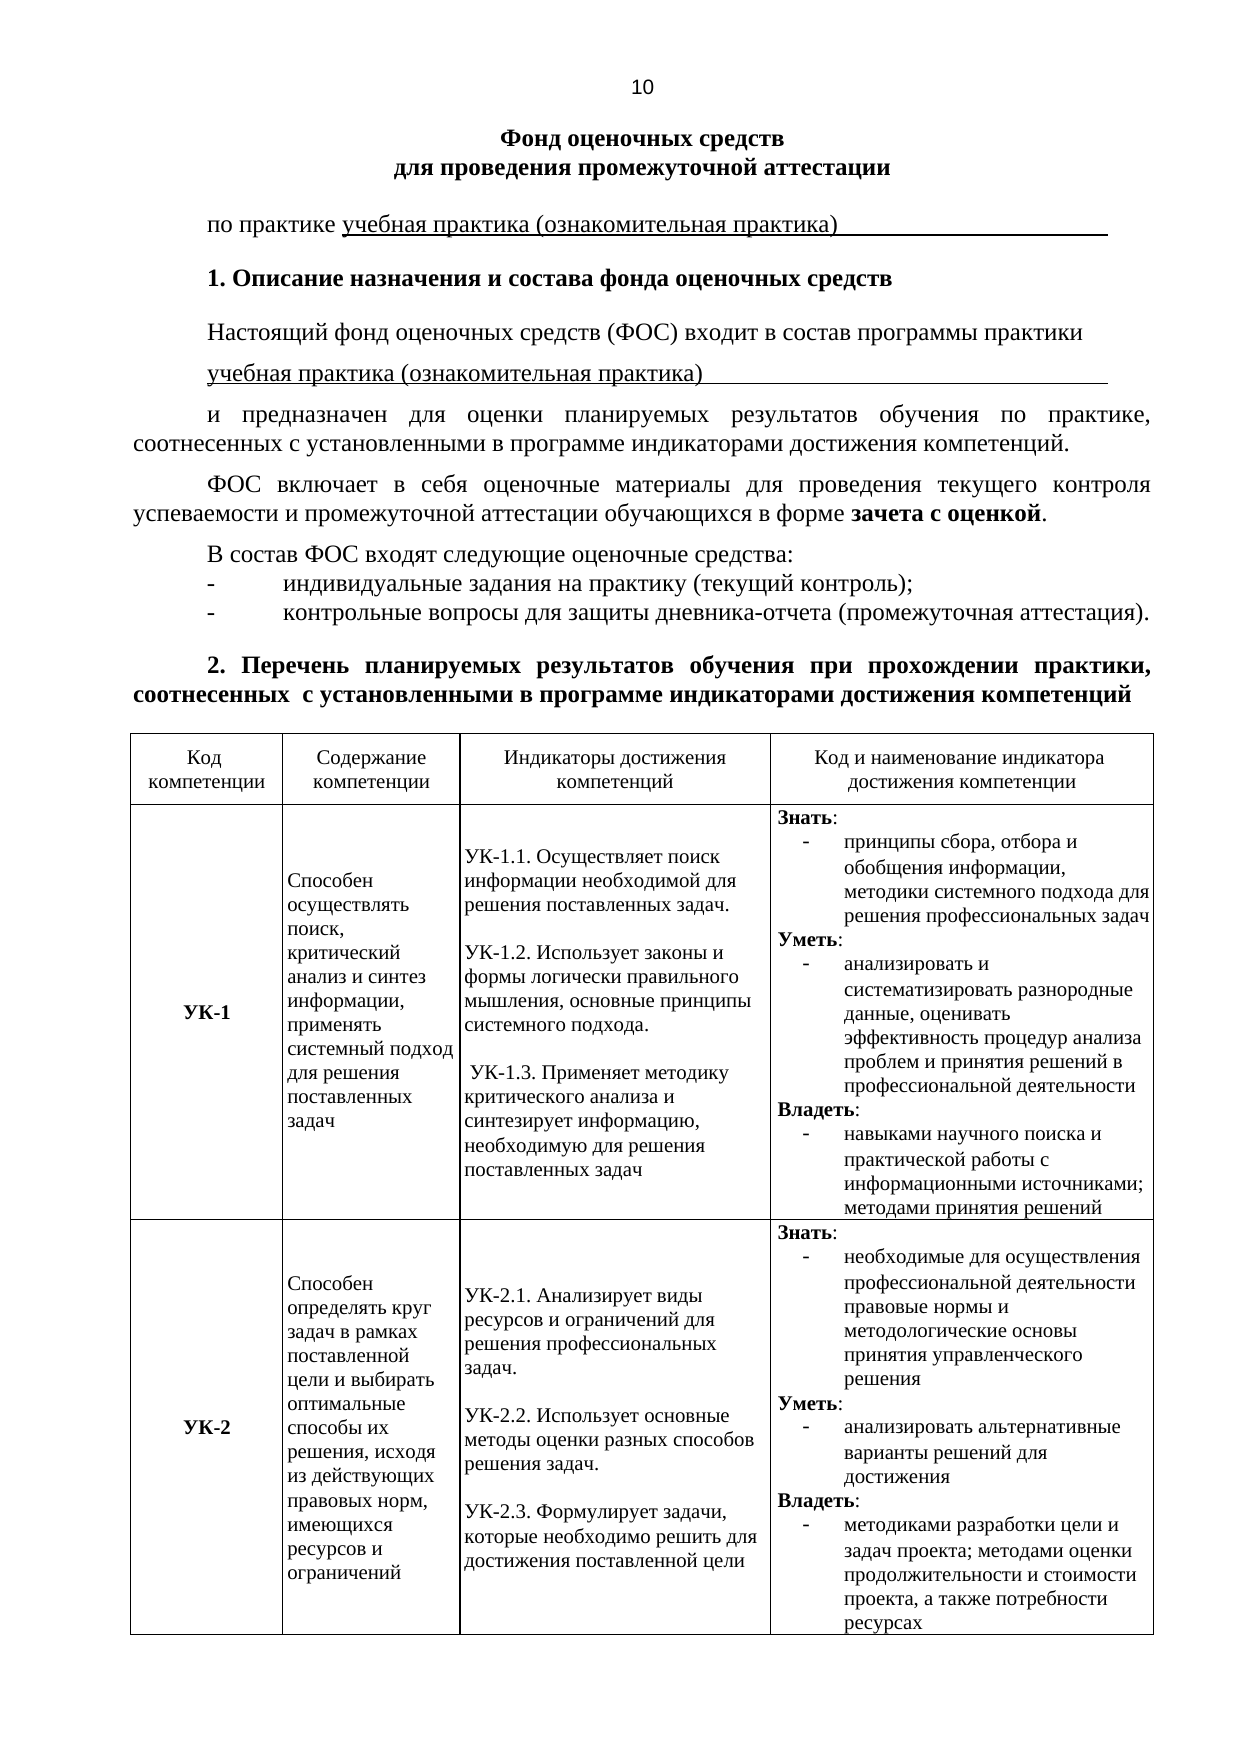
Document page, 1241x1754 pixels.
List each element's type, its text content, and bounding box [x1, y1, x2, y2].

table_header Код и наименование индикатора достижения компетенции [771, 734, 1153, 804]
text и предназначен для оценки планируемых результатов обучения по практике, соотнесенных с установленными в программе индикаторами достижения компетенций. [133, 399, 1152, 457]
table_cell Способен осуществлять поиск, критический анализ и синтез информации, применять системный подход для решения поставленных задач [283, 805, 459, 1219]
list контрольные вопросы для защиты дневника-отчета (промежуточная аттестация). [133, 597, 1152, 626]
table_cell УК-2 [131, 1220, 282, 1634]
text по практике учебная практика (ознакомительная практика) [133, 209, 1152, 238]
table_header Содержание компетенции [283, 734, 459, 804]
text Фонд оценочных средств [133, 123, 1152, 152]
text учебная практика (ознакомительная практика) [133, 358, 1152, 387]
text 2. Перечень планируемых результатов обучения при прохождении практики, соотнесенных с установленными в программе индикаторами достижения компетенций [133, 651, 1152, 708]
table_cell УК-1.1. Осуществляет поиск информации необходимой для решения поставленных задач. УК-1.2. Использует законы и формы логически правильного мышления, основные принципы системного подхода. УК-1.3. Применяет методику критического анализа и синтезирует информацию, необходимую для решения поставленных задач [461, 805, 770, 1219]
text 1. Описание назначения и состава фонда оценочных средств [133, 263, 1152, 292]
table_cell УК-1 [131, 805, 282, 1219]
table_cell Знать: необходимые для осуществления профессиональной деятельности правовые нормы и методологические основы принятия управленческого решения Уметь: анализировать альтернативные варианты решений для достижения Владеть: методиками разработки цели и задач проекта; методами оценки продолжительности и стоимости проекта, а также потребности ресурсах [771, 1220, 1153, 1634]
table_header Код компетенции [131, 734, 282, 804]
table_cell Способен определять круг задач в рамках поставленной цели и выбирать оптимальные способы их решения, исходя из действующих правовых норм, имеющихся ресурсов и ограничений [283, 1220, 459, 1634]
table_cell УК-2.1. Анализирует виды ресурсов и ограничений для решения профессиональных задач. УК-2.2. Использует основные методы оценки разных способов решения задач. УК-2.3. Формулирует задачи, которые необходимо решить для достижения поставленной цели [461, 1220, 770, 1634]
text для проведения промежуточной аттестации [133, 152, 1152, 181]
text В состав ФОС входят следующие оценочные средства: [133, 539, 1152, 568]
table_cell Знать: принципы сбора, отбора и обобщения информации, методики системного подхода для решения профессиональных задач Уметь: анализировать и систематизировать разнородные данные, оценивать эффективность процедур анализа проблем и принятия решений в профессиональной деятельности Владеть: навыками научного поиска и практической работы с информационными источниками; методами принятия решений [771, 805, 1153, 1219]
table_header Индикаторы достижения компетенций [461, 734, 770, 804]
text Настоящий фонд оценочных средств (ФОС) входит в состав программы практики [133, 317, 1152, 346]
text ФОС включает в себя оценочные материалы для проведения текущего контроля успеваемости и промежуточной аттестации обучающихся в форме зачета с оценкой. [133, 469, 1152, 527]
list индивидуальные задания на практику (текущий контроль); [133, 568, 1152, 597]
